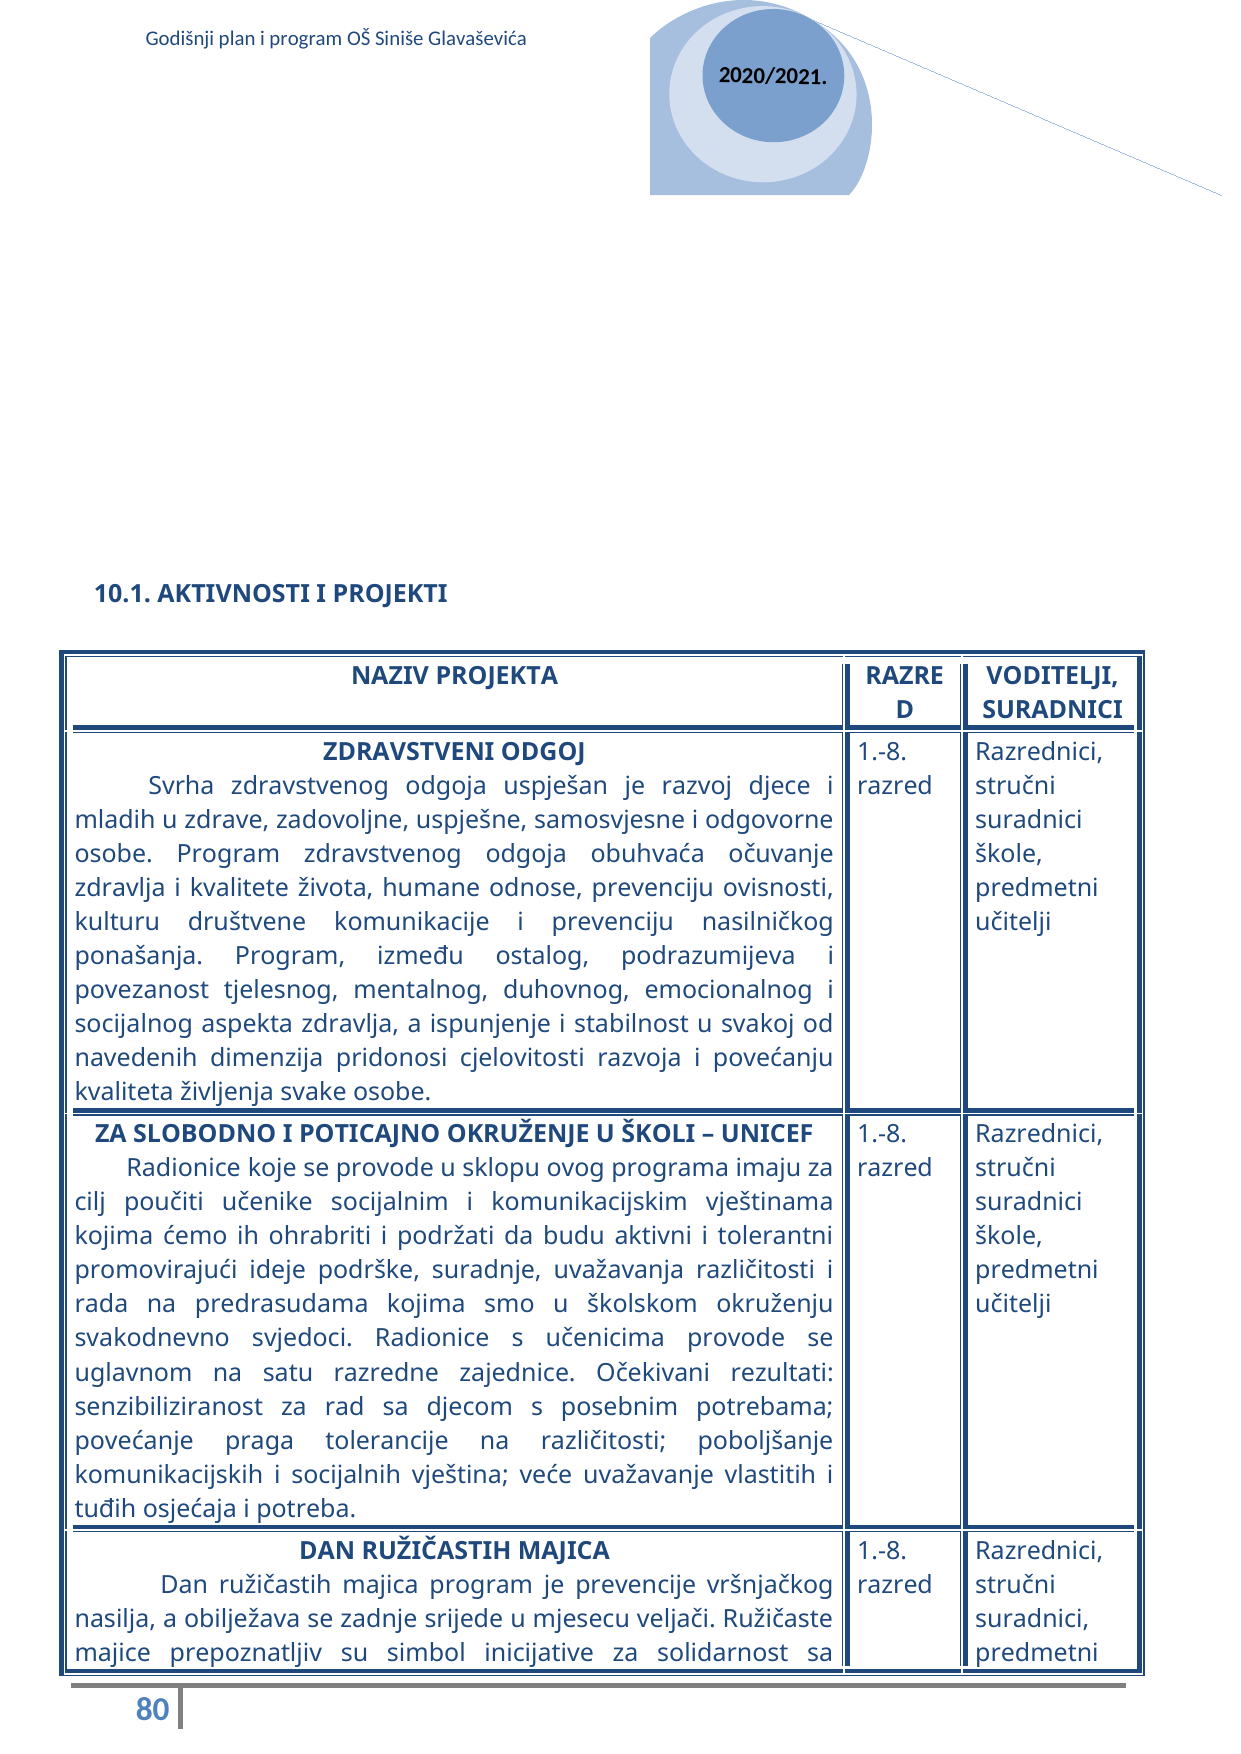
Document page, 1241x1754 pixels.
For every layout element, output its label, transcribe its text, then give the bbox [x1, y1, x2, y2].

text 10.1. AKTIVNOSTI I PROJEKTI [94, 576, 1149, 610]
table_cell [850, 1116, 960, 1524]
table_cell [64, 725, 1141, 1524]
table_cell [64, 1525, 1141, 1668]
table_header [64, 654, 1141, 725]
